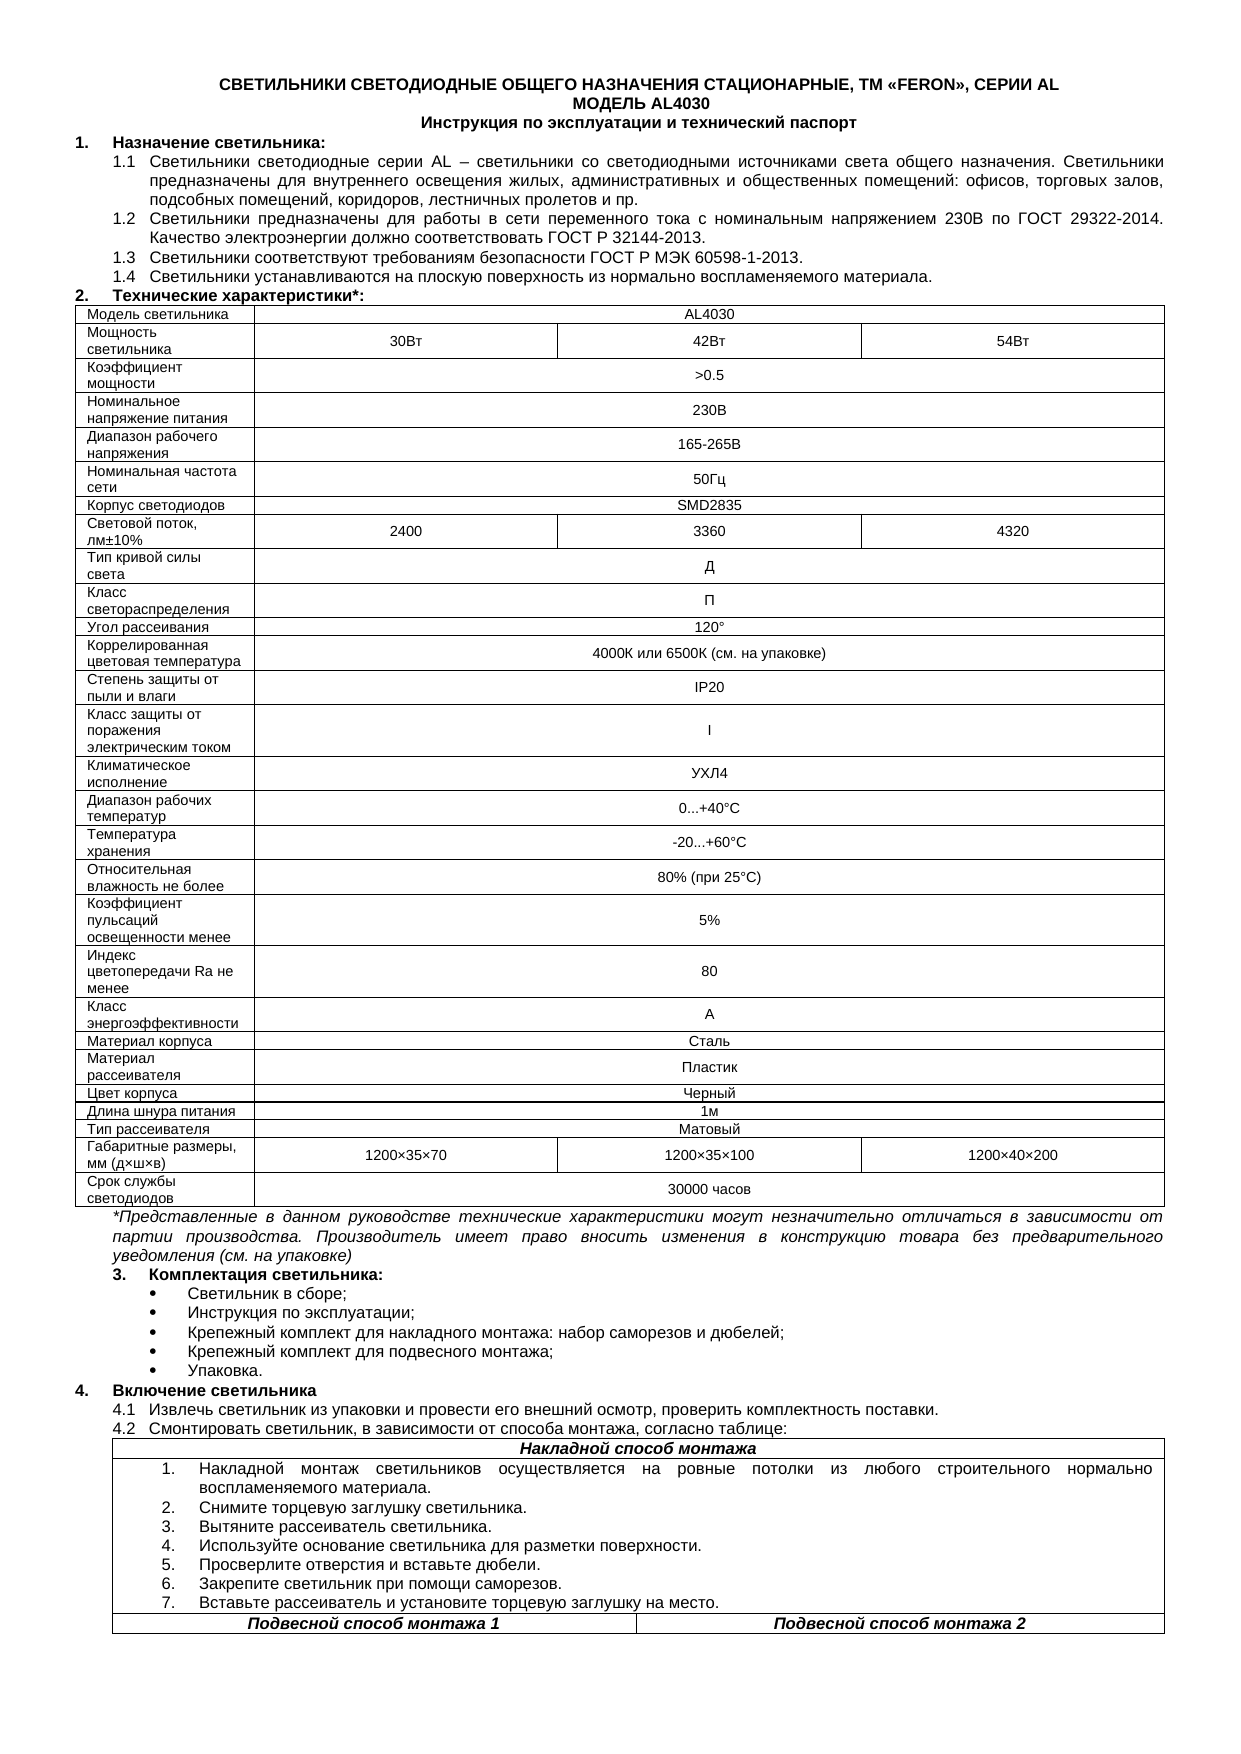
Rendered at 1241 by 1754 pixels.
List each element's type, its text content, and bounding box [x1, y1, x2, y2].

list Комплектация светильника: [112, 1265, 1165, 1284]
list Светильники предназначены для работы в сети переменного тока с номинальным напряжением 230В по ГОСТ 29322-2014. Качество электроэнергии должно соответствовать ГОСТ Р 32144-2013. [112, 209, 1165, 247]
table_cell Срок службы светодиодов [76, 1173, 254, 1206]
table_cell Номинальное напряжение питания [76, 393, 254, 427]
table_cell Класс энергоэффективности [76, 998, 254, 1031]
table_cell Пластик [255, 1050, 1164, 1084]
table_cell 1м [255, 1103, 1164, 1119]
table_cell Матовый [255, 1120, 1164, 1137]
list Светильники устанавливаются на плоскую поверхность из нормально воспламеняемого материала. [112, 267, 1165, 286]
table_cell Номинальная частота сети [76, 462, 254, 496]
text модель AL4030 [112, 94, 1165, 113]
table_cell Класс светораспределения [76, 584, 254, 617]
text светильники светодиодные общего назначения стационарные, ТМ «FERON», серии AL [112, 75, 1165, 94]
table_cell 30Вт [255, 324, 557, 357]
list Крепежный комплект для подвесного монтажа; [150, 1342, 1165, 1361]
table_cell Коэффициент пульсаций освещенности менее [76, 895, 254, 945]
table_cell 1200×35×70 [255, 1138, 557, 1172]
table_cell 120° [255, 618, 1164, 635]
list Смонтировать светильник, в зависимости от способа монтажа, согласно таблице: [112, 1419, 1165, 1438]
table_cell 0...+40°С [255, 791, 1164, 825]
table_cell 1200×40×200 [862, 1138, 1164, 1172]
table_cell -20...+60°С [255, 826, 1164, 859]
table_cell 42Вт [558, 324, 861, 357]
table_cell Коррелированная цветовая температура [76, 636, 254, 670]
table_cell 80 [255, 946, 1164, 997]
table_header AL4030 [255, 306, 1164, 323]
table_cell Коэффициент мощности [76, 359, 254, 392]
table_cell Диапазон рабочих температур [76, 791, 254, 825]
table_cell Диапазон рабочего напряжения [76, 428, 254, 461]
table_cell Индекс цветопередачи Ra не менее [76, 946, 254, 997]
table_cell 3360 [558, 515, 861, 548]
table_cell Тип кривой силы света [76, 549, 254, 583]
list Назначение светильника: [75, 132, 1165, 152]
table_cell Климатическое исполнение [76, 757, 254, 790]
table_header Модель светильника [76, 306, 254, 323]
table_cell Длина шнура питания [76, 1103, 254, 1119]
table_cell Материал рассеивателя [76, 1050, 254, 1084]
text Инструкция по эксплуатации и технический паспорт [112, 113, 1165, 132]
table_cell Накладной монтаж светильников осуществляется на ровные потолки из любого строительного нормально воспламеняемого материала. Снимите торцевую заглушку светильника. Вытяните рассеиватель светильника. Используйте основание светильника для разметки поверхности. Просверлите отверстия и вставьте дюбели. Закрепите светильник при помощи саморезов. Вставьте рассеиватель и установите торцевую заглушку на место. [113, 1459, 1164, 1612]
list Крепежный комплект для накладного монтажа: набор саморезов и дюбелей; [150, 1322, 1165, 1342]
table_cell Подвесной способ монтажа 1 [113, 1614, 636, 1633]
table_cell А [255, 998, 1164, 1031]
table_cell Подвесной способ монтажа 2 [637, 1614, 1164, 1633]
table_cell SMD2835 [255, 497, 1164, 513]
table_cell Световой поток, лм±10% [76, 515, 254, 548]
table_cell 2400 [255, 515, 557, 548]
table_cell Сталь [255, 1032, 1164, 1049]
table_cell 50Гц [255, 462, 1164, 496]
table_header Накладной способ монтажа [113, 1439, 1164, 1458]
table_cell 4320 [862, 515, 1164, 548]
table_cell 54Вт [862, 324, 1164, 357]
table_cell IP20 [255, 671, 1164, 704]
table_cell П [255, 584, 1164, 617]
list Включение светильника [75, 1380, 1165, 1399]
table_cell Степень защиты от пыли и влаги [76, 671, 254, 704]
table_cell Черный [255, 1085, 1164, 1101]
list Упаковка. [150, 1361, 1165, 1380]
table_cell Габаритные размеры, мм (д×ш×в) [76, 1138, 254, 1172]
list Светильники светодиодные серии AL – светильники со светодиодными источниками света общего назначения. Светильники предназначены для внутреннего освещения жилых, административных и общественных помещений: офисов, торговых залов, подсобных помещений, коридоров, лестничных пролетов и пр. [112, 152, 1165, 209]
table_cell Цвет корпуса [76, 1085, 254, 1101]
table_cell Температура хранения [76, 826, 254, 859]
table_cell >0.5 [255, 359, 1164, 392]
table_cell 230В [255, 393, 1164, 427]
table_cell I [255, 705, 1164, 756]
table_cell Корпус светодиодов [76, 497, 254, 513]
table_cell 30000 часов [255, 1173, 1164, 1206]
table_cell Материал корпуса [76, 1032, 254, 1049]
table_cell 80% (при 25°С) [255, 860, 1164, 894]
table_cell 165-265В [255, 428, 1164, 461]
table_cell Относительная влажность не более [76, 860, 254, 894]
list Светильник в сборе; [150, 1284, 1165, 1303]
table_cell 4000К или 6500К (см. на упаковке) [255, 636, 1164, 670]
list Светильники соответствуют требованиям безопасности ГОСТ Р МЭК 60598-1-2013. [112, 247, 1165, 267]
list Извлечь светильник из упаковки и провести его внешний осмотр, проверить комплектность поставки. [112, 1399, 1165, 1419]
list Инструкция по эксплуатации; [150, 1303, 1165, 1322]
list Технические характеристики*: [75, 286, 1165, 305]
table_cell Угол рассеивания [76, 618, 254, 635]
table_cell 1200×35×100 [558, 1138, 861, 1172]
table_cell Тип рассеивателя [76, 1120, 254, 1137]
table_cell Д [255, 549, 1164, 583]
list *Представленные в данном руководстве технические характеристики могут незначительно отличаться в зависимости от партии производства. Производитель имеет право вносить изменения в конструкцию товара без предварительного уведомления (см. на упаковке) [112, 1207, 1165, 1265]
table_cell УХЛ4 [255, 757, 1164, 790]
table_cell 5% [255, 895, 1164, 945]
table_cell Мощность светильника [76, 324, 254, 357]
table_cell Класс защиты от поражения электрическим током [76, 705, 254, 756]
